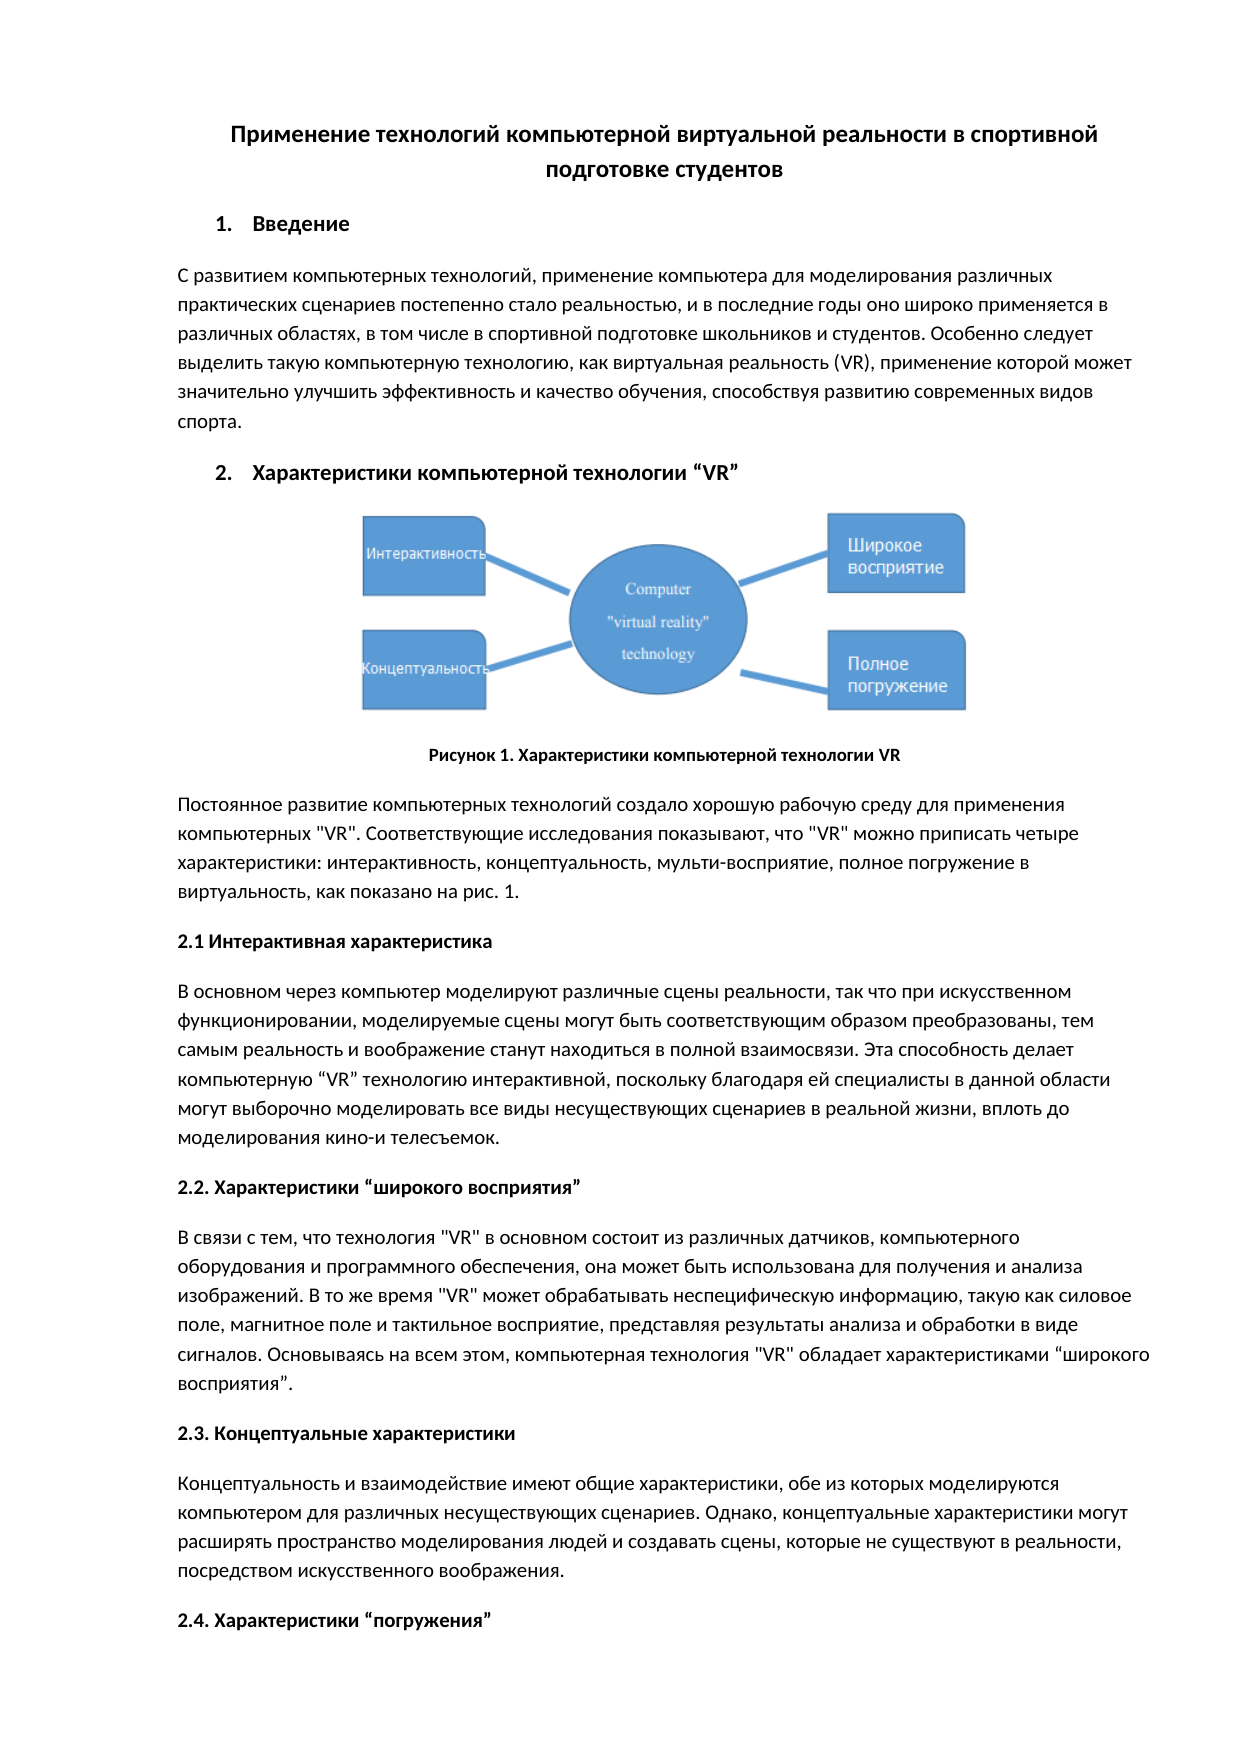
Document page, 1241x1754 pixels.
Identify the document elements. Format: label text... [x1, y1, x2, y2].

list Введение [215, 209, 1152, 237]
text В основном через компьютер моделируют различные сцены реальности, так что при искусственном функционировании, моделируемые сцены могут быть соответствующим образом преобразованы, тем самым реальность и воображение станут находиться в полной взаимосвязи. Эта способность делает компьютерную “VR” технологию интерактивной, поскольку благодаря ей специалисты в данной области могут выборочно моделировать все виды несуществующих сценариев в реальной жизни, вплоть до моделирования кино-и телесъемок. [177, 978, 1152, 1149]
text Рисунок 1. Характеристики компьютерной технологии VR [177, 743, 1152, 766]
text Применение технологий компьютерной виртуальной реальности в спортивной подготовке студентов [177, 118, 1152, 184]
text 2.1 Интерактивная характеристика [177, 928, 1152, 954]
text 2.4. Характеристики “погружения” [177, 1607, 1152, 1633]
text Постоянное развитие компьютерных технологий создало хорошую рабочую среду для применения компьютерных "VR". Соответствующие исследования показывают, что "VR" можно приписать четыре характеристики: интерактивность, концептуальность, мульти-восприятие, полное погружение в виртуальность, как показано на рис. 1. [177, 791, 1152, 904]
text С развитием компьютерных технологий, применение компьютера для моделирования различных практических сценариев постепенно стало реальностью, и в последние годы оно широко применяется в различных областях, в том числе в спортивной подготовке школьников и студентов. Особенно следует выделить такую компьютерную технологию, как виртуальная реальность (VR), применение которой может значительно улучшить эффективность и качество обучения, способствуя развитию современных видов спорта. [177, 262, 1152, 433]
text 2.2. Характеристики “широкого восприятия” [177, 1174, 1152, 1199]
text В связи с тем, что технология "VR" в основном состоит из различных датчиков, компьютерного оборудования и программного обеспечения, она может быть использована для получения и анализа изображений. В то же время "VR" может обрабатывать неспецифическую информацию, такую как силовое поле, магнитное поле и тактильное восприятие, представляя результаты анализа и обработки в виде сигналов. Основываясь на всем этом, компьютерная технология "VR" обладает характеристиками “широкого восприятия”. [177, 1224, 1152, 1395]
list Характеристики компьютерной технологии “VR” [215, 458, 1152, 486]
text 2.3. Концептуальные характеристики [177, 1420, 1152, 1445]
text Концептуальность и взаимодействие имеют общие характеристики, обе из которых моделируются компьютером для различных несуществующих сценариев. Однако, концептуальные характеристики могут расширять пространство моделирования людей и создавать сцены, которые не существуют в реальности, посредством искусственного воображения. [177, 1470, 1152, 1583]
picture [358, 510, 971, 719]
